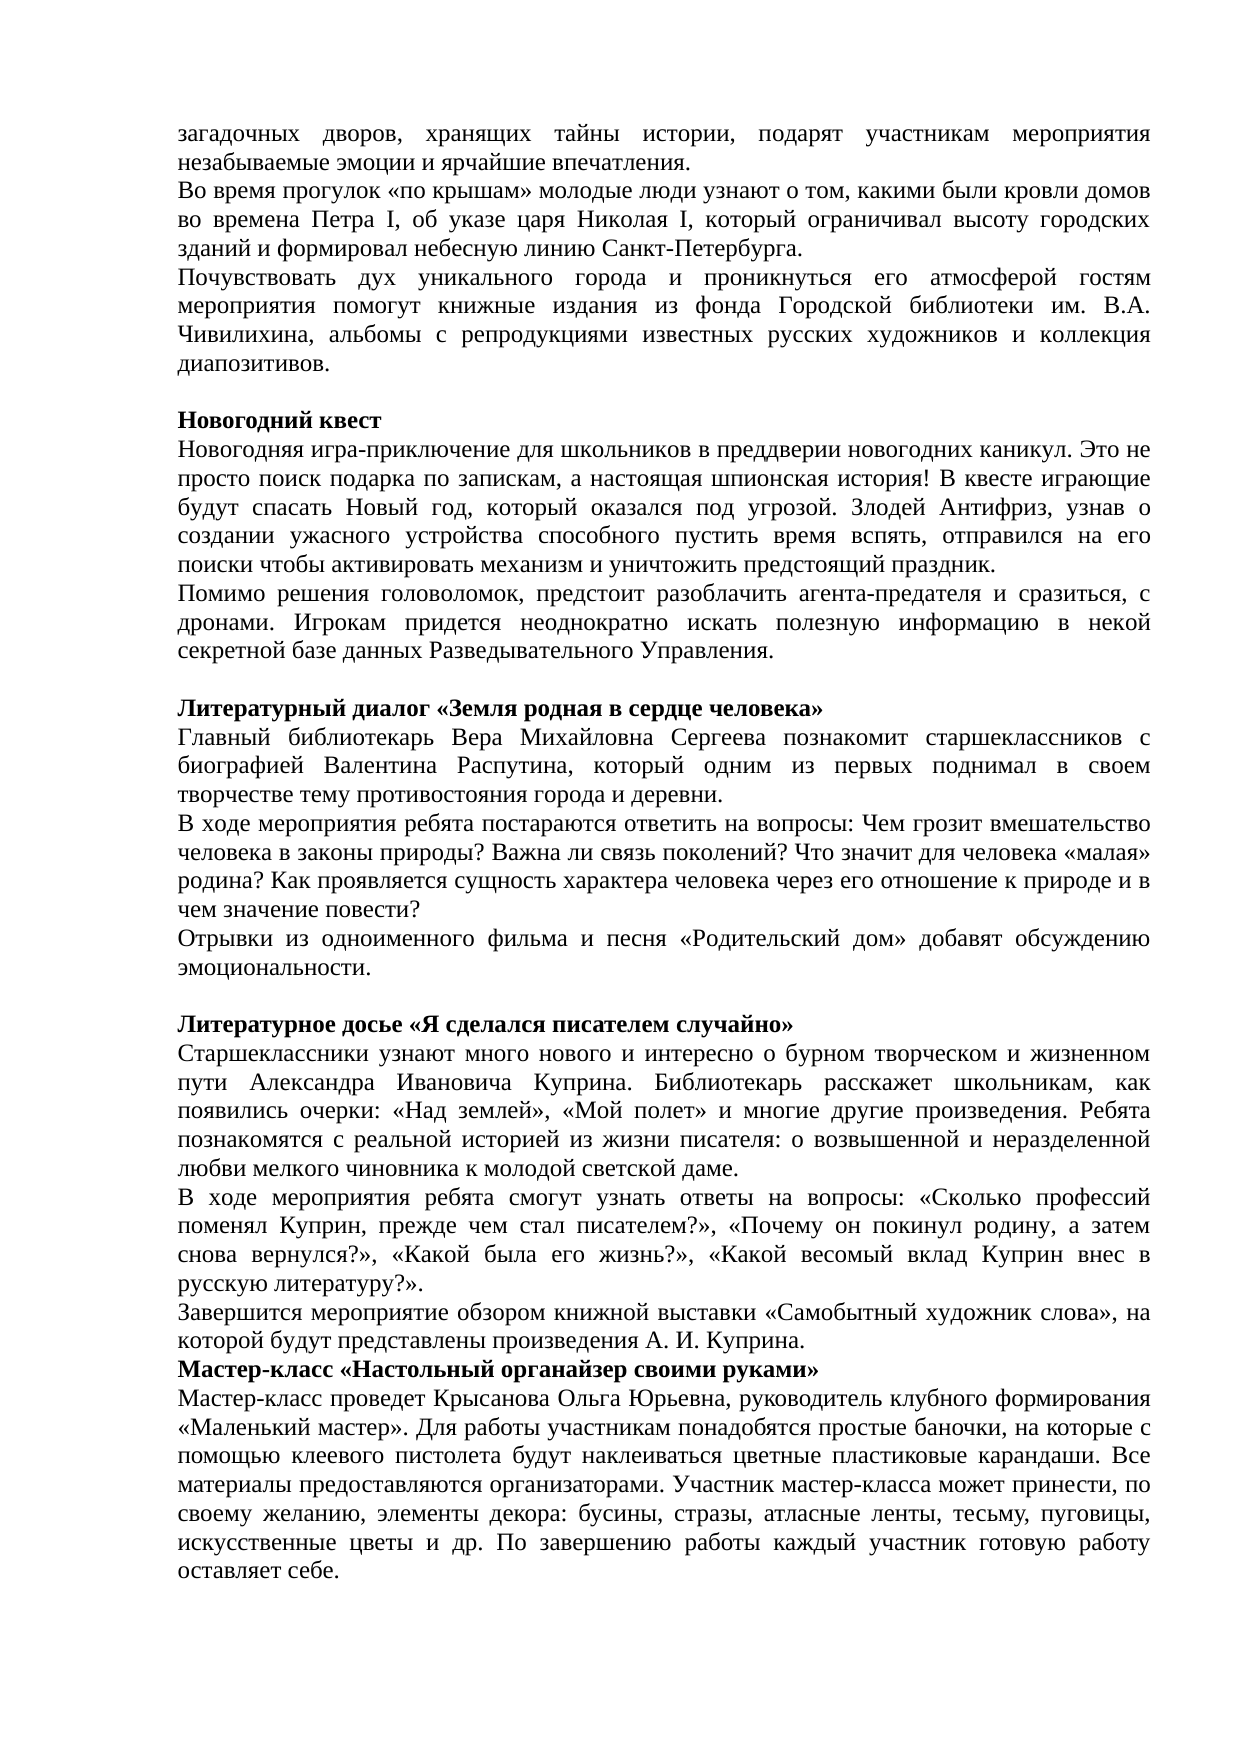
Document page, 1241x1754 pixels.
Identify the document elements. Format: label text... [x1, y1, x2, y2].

text В ходе мероприятия ребята смогут узнать ответы на вопросы: «Сколько профессий поменял Куприн, прежде чем стал писателем?», «Почему он покинул родину, а затем снова вернулся?», «Какой была его жизнь?», «Какой весомый вклад Куприн внес в русскую литературу?». [177, 1182, 1152, 1297]
text Отрывки из одноименного фильма и песня «Родительский дом» добавят обсуждению эмоциональности. [177, 923, 1152, 981]
text Главный библиотекарь Вера Михайловна Сергеева познакомит старшеклассников с биографией Валентина Распутина, который одним из первых поднимал в своем творчестве тему противостояния города и деревни. [177, 722, 1152, 808]
subtitle Литературное досье «Я сделался писателем случайно» [177, 1009, 1152, 1038]
text В ходе мероприятия ребята постараются ответить на вопросы: Чем грозит вмешательство человека в законы природы? Важна ли связь поколений? Что значит для человека «малая» родина? Как проявляется сущность характера человека через его отношение к природе и в чем значение повести? [177, 808, 1152, 923]
text Завершится мероприятие обзором книжной выставки «Самобытный художник слова», на которой будут представлены произведения А. И. Куприна. [177, 1297, 1152, 1354]
text Старшеклассники узнают много нового и интересно о бурном творческом и жизненном пути Александра Ивановича Куприна. Библиотекарь расскажет школьникам, как появились очерки: «Над землей», «Мой полет» и многие другие произведения. Ребята познакомятся с реальной историей из жизни писателя: о возвышенной и неразделенной любви мелкого чиновника к молодой светской даме. [177, 1038, 1152, 1182]
text Помимо решения головоломок, предстоит разоблачить агента-предателя и сразиться, с дронами. Игрокам придется неоднократно искать полезную информацию в некой секретной базе данных Разведывательного Управления. [177, 578, 1152, 664]
subtitle Литературный диалог «Земля родная в сердце человека» [177, 693, 1152, 722]
text Почувствовать дух уникального города и проникнуться его атмосферой гостям мероприятия помогут книжные издания из фонда Городской библиотеки им. В.А. Чивилихина, альбомы с репродукциями известных русских художников и коллекция диапозитивов. [177, 262, 1152, 377]
subtitle Мастер-класс проведет Крысанова Ольга Юрьевна, руководитель клубного формирования «Маленький мастер». Для работы участникам понадобятся простые баночки, на которые с помощью клеевого пистолета будут наклеиваться цветные пластиковые карандаши. Все материалы предоставляются организаторами. Участник мастер-класса может принести, по своему желанию, элементы декора: бусины, стразы, атласные ленты, тесьму, пуговицы, искусственные цветы и др. По завершению работы каждый участник готовую работу оставляет себе. [177, 1383, 1152, 1584]
subtitle Мастер-класс «Настольный органайзер своими руками» [177, 1354, 1152, 1383]
text Новогодняя игра-приключение для школьников в преддверии новогодних каникул. Это не просто поиск подарка по запискам, а настоящая шпионская история! В квесте играющие будут спасать Новый год, который оказался под угрозой. Злодей Антифриз, узнав о создании ужасного устройства способного пустить время вспять, отправился на его поиски чтобы активировать механизм и уничтожить предстоящий праздник. [177, 434, 1152, 578]
subtitle Новогодний квест [177, 406, 1152, 434]
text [177, 118, 1152, 176]
text Во время прогулок «по крышам» молодые люди узнают о том, какими были кровли домов во времена Петра I, об указе царя Николая I, который ограничивал высоту городских зданий и формировал небесную линию Санкт-Петербурга. [177, 176, 1152, 262]
